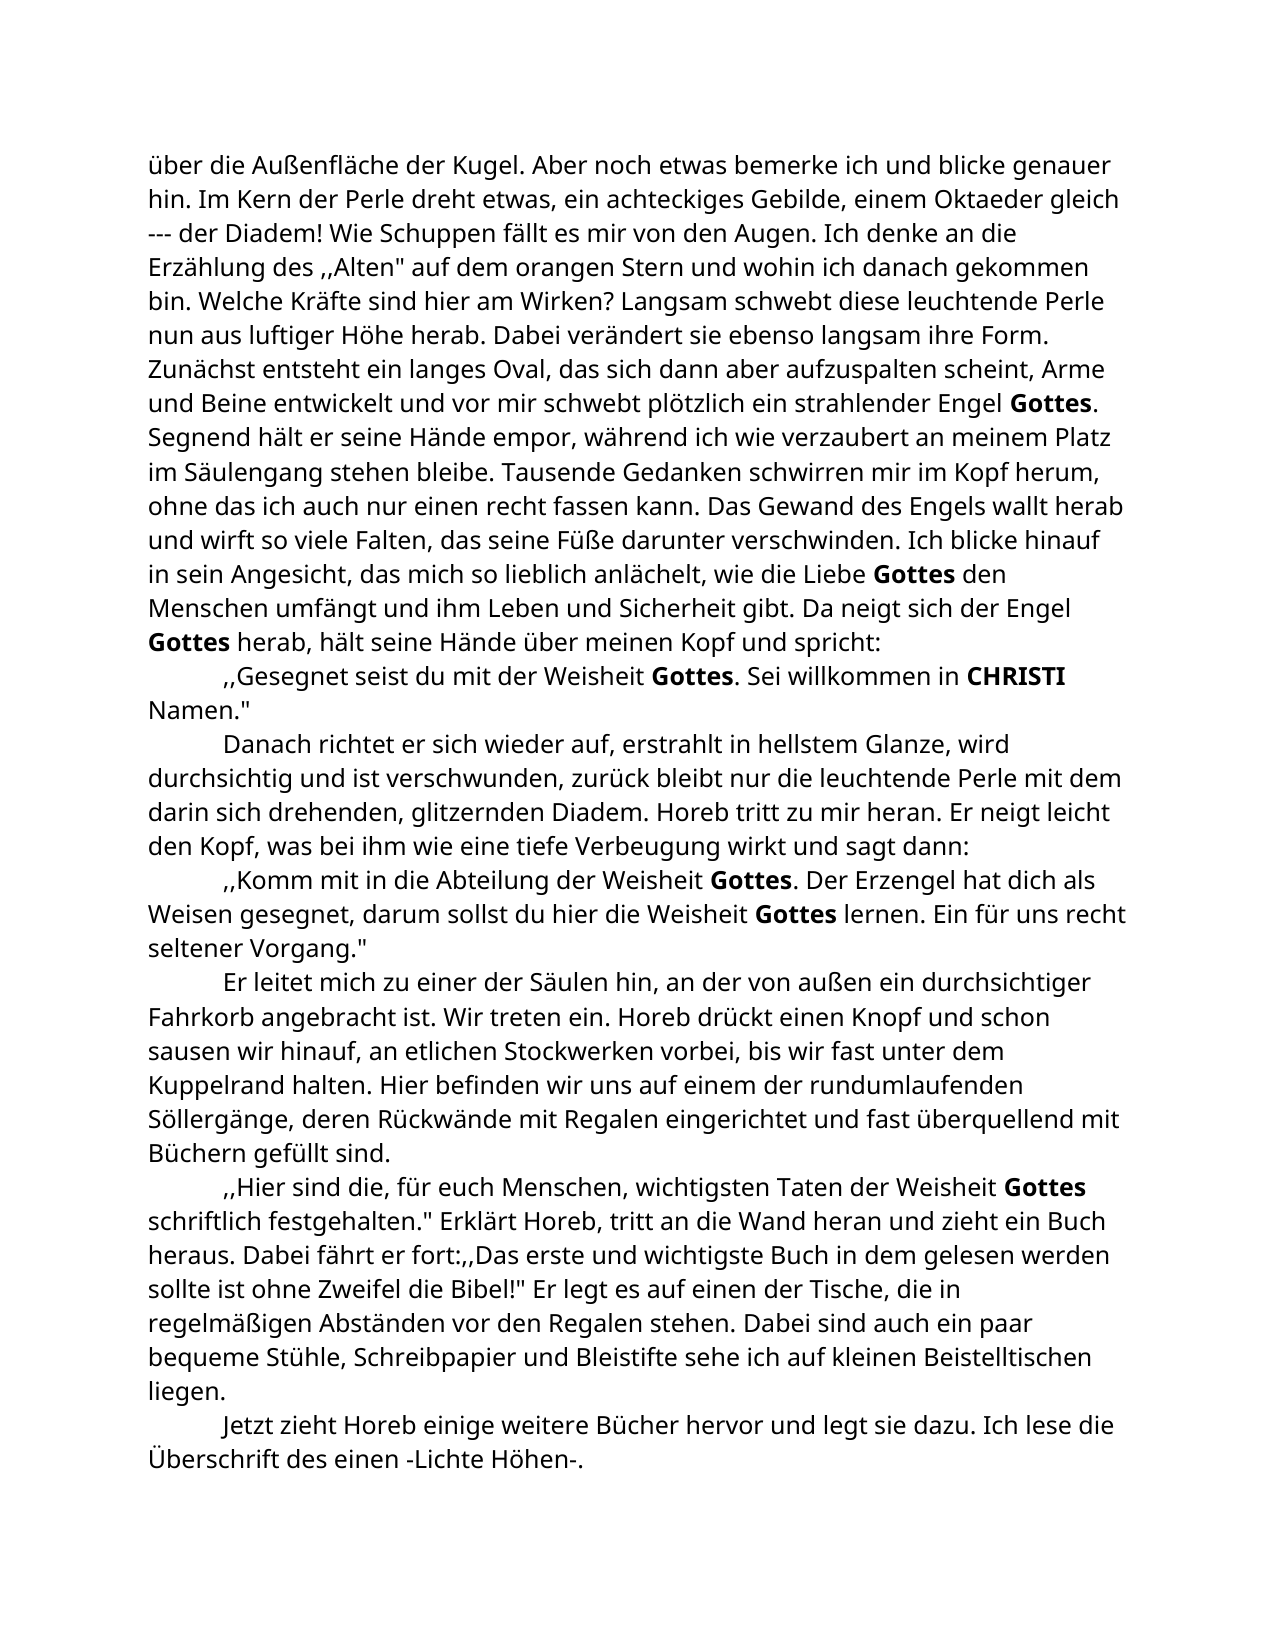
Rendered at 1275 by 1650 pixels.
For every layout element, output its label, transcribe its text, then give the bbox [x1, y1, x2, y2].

text ,,Hier sind die, für euch Menschen, wichtigsten Taten der Weisheit Gottes schriftlich festgehalten." Erklärt Horeb, tritt an die Wand heran und zieht ein Buch heraus. Dabei fährt er fort:,,Das erste und wichtigste Buch in dem gelesen werden sollte ist ohne Zweifel die Bibel!" Er legt es auf einen der Tische, die in regelmäßigen Abständen vor den Regalen stehen. Dabei sind auch ein paar bequeme Stühle, Schreibpapier und Bleistifte sehe ich auf kleinen Beistelltischen liegen. [148, 1169, 1127, 1408]
text Er leitet mich zu einer der Säulen hin, an der von außen ein durchsichtiger Fahrkorb angebracht ist. Wir treten ein. Horeb drückt einen Knopf und schon sausen wir hinauf, an etlichen Stockwerken vorbei, bis wir fast unter dem Kuppelrand halten. Hier befinden wir uns auf einem der rundumlaufenden Söllergänge, deren Rückwände mit Regalen eingerichtet und fast überquellend mit Büchern gefüllt sind. [148, 965, 1127, 1169]
text ,,Komm mit in die Abteilung der Weisheit Gottes. Der Erzengel hat dich als Weisen gesegnet, darum sollst du hier die Weisheit Gottes lernen. Ein für uns recht seltener Vorgang." [148, 863, 1127, 965]
text Jetzt zieht Horeb einige weitere Bücher hervor und legt sie dazu. Ich lese die Überschrift des einen -Lichte Höhen-. [148, 1408, 1127, 1476]
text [148, 148, 1127, 658]
text Danach richtet er sich wieder auf, erstrahlt in hellstem Glanze, wird durchsichtig und ist verschwunden, zurück bleibt nur die leuchtende Perle mit dem darin sich drehenden, glitzernden Diadem. Horeb tritt zu mir heran. Er neigt leicht den Kopf, was bei ihm wie eine tiefe Verbeugung wirkt und sagt dann: [148, 727, 1127, 863]
text ,,Gesegnet seist du mit der Weisheit Gottes. Sei willkommen in CHRISTI Namen." [148, 658, 1127, 727]
